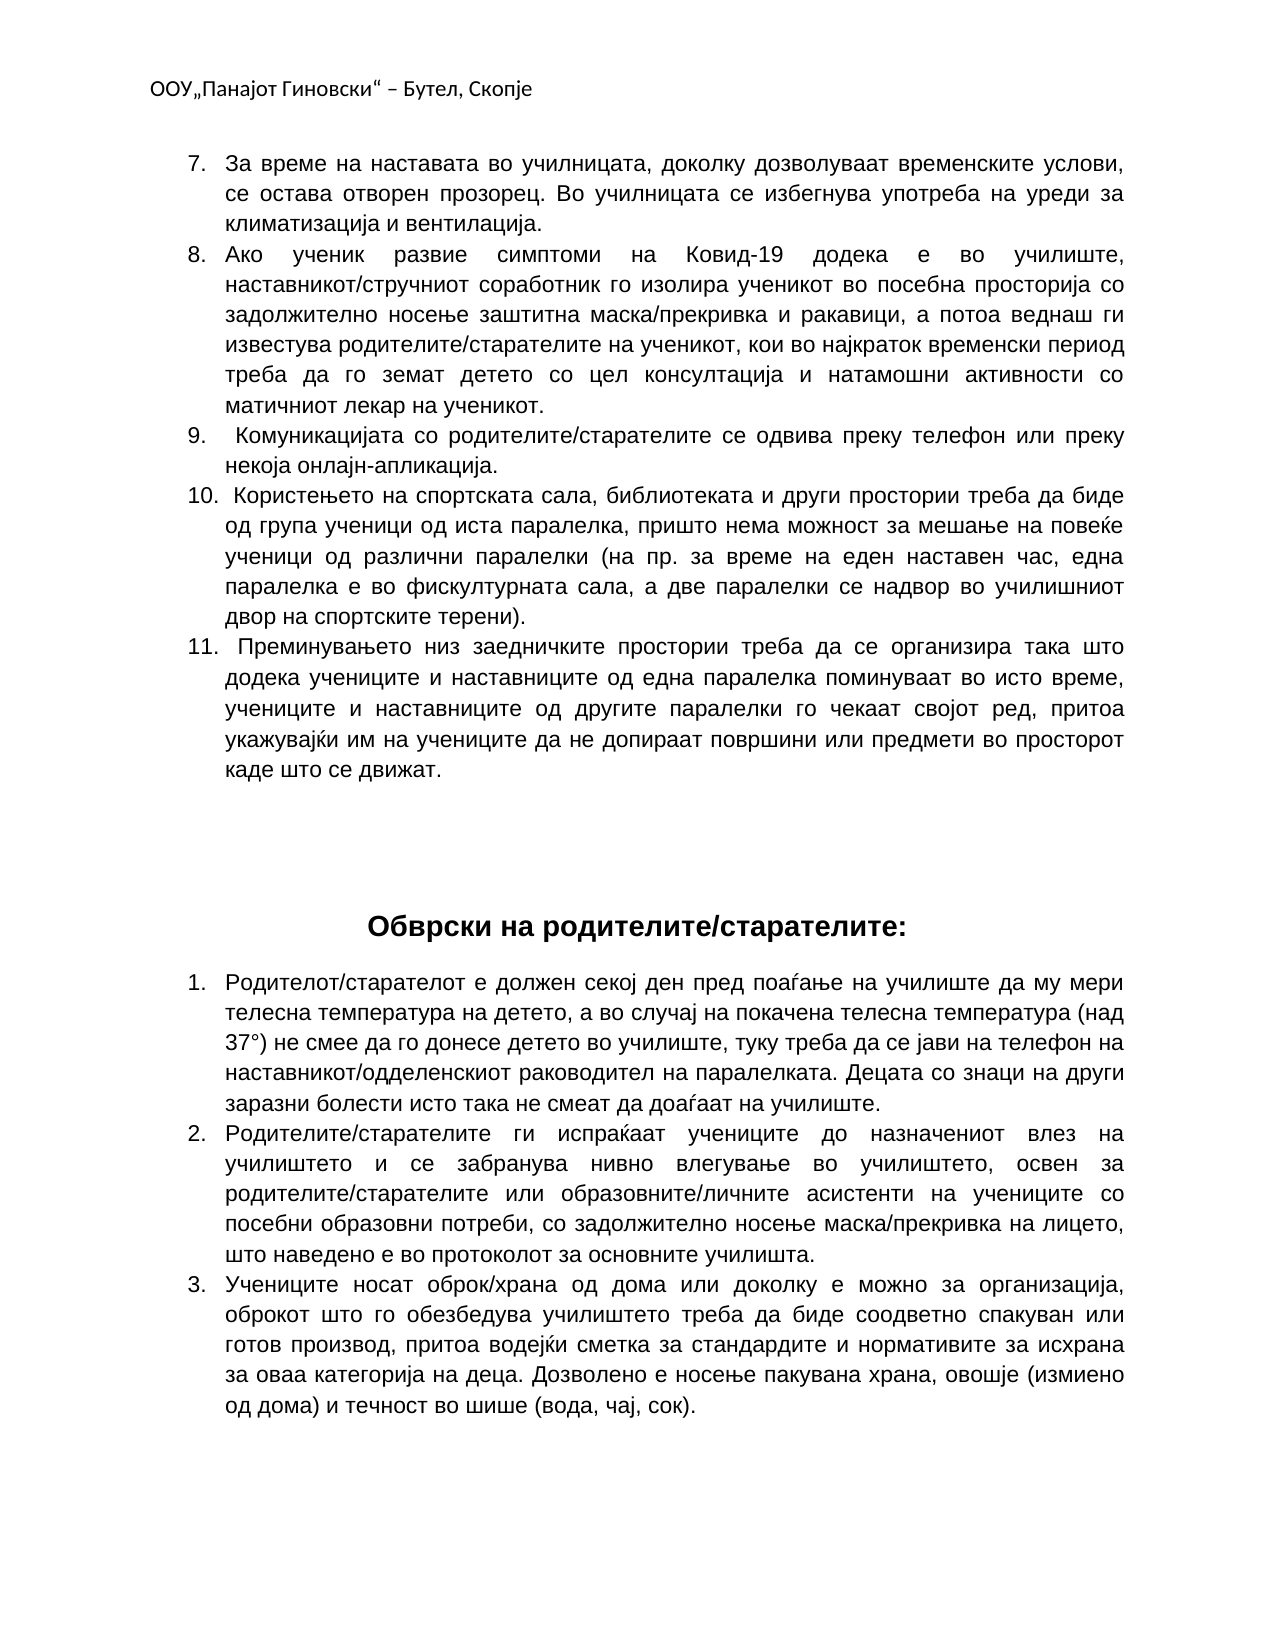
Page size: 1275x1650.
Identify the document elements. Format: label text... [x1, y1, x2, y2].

text Обврски на родителите/старателите: [150, 909, 1125, 943]
list Ако ученик развие симптоми на Ковид-19 додека е во училиште, наставникот/стручниот соработник го изолира ученикот во посебна просторија со задолжително носење заштитна маска/прекривка и ракавици, а потоа веднаш ги известува родителите/старателите на ученикот, кои во најкраток временски период треба да го земат детето со цел консултација и натамошни активности со матичниот лекар на ученикот. [187, 241, 1125, 418]
list Преминувањето низ заедничките простории треба да се организира така што додека учениците и наставниците од една паралелка поминуваат во исто време, учениците и наставниците од другите паралелки го чекаат својот ред, притоа укажувајќи им на учениците да не допираат површини или предмети во просторот каде што се движат. [187, 633, 1125, 782]
list Родителот/старателот е должен секој ден пред поаѓање на училиште да му мери телесна температура на детето, а во случај на покачена телесна температура (над 37°) не смее да го донесе детето во училиште, туку треба да се јави на телефон на наставникот/одделенскиот раководител на паралелката. Децата со знаци на други заразни болести исто така не смеат да доаѓаат на училиште. [187, 969, 1125, 1116]
list Комуникацијата со родителите/старателите се одвива преку телефон или преку некоја онлајн-апликација. [187, 422, 1125, 478]
list Учениците носат оброк/храна од дома или доколку е можно за организација, оброкот што го обезбедува училиштето треба да биде соодветно спакуван или готов производ, притоа водејќи сметка за стандардите и нормативите за исхрана за оваа категорија на деца. Дозволено е носење пакувана храна, овошје (измиено од дома) и течност во шише (вода, чај, сок). [187, 1271, 1125, 1418]
list Родителите/старателите ги испраќаат учениците до назначениот влез на училиштето и се забранува нивно влегување во училиштето, освен за родителите/старателите или образовните/личните асистенти на учениците со посебни образовни потреби, со задолжително носење маска/прекривка на лицето, што наведено е во протоколот за основните училишта. [187, 1120, 1125, 1267]
list Користењето на спортската сала, библиотеката и други простории треба да биде од група ученици од иста паралелка, пришто нема можност за мешање на повеќе ученици од различни паралелки (на пр. за време на еден наставен час, една паралелка е во фискултурната сала, а две паралелки се надвор во училишниот двор на спортските терени). [187, 482, 1125, 629]
list За време на наставата во училницата, доколку дозволуваат временските услови, се остава отворен прозорец. Во училницата се избегнува употреба на уреди за климатизација и вентилација. [187, 150, 1125, 237]
